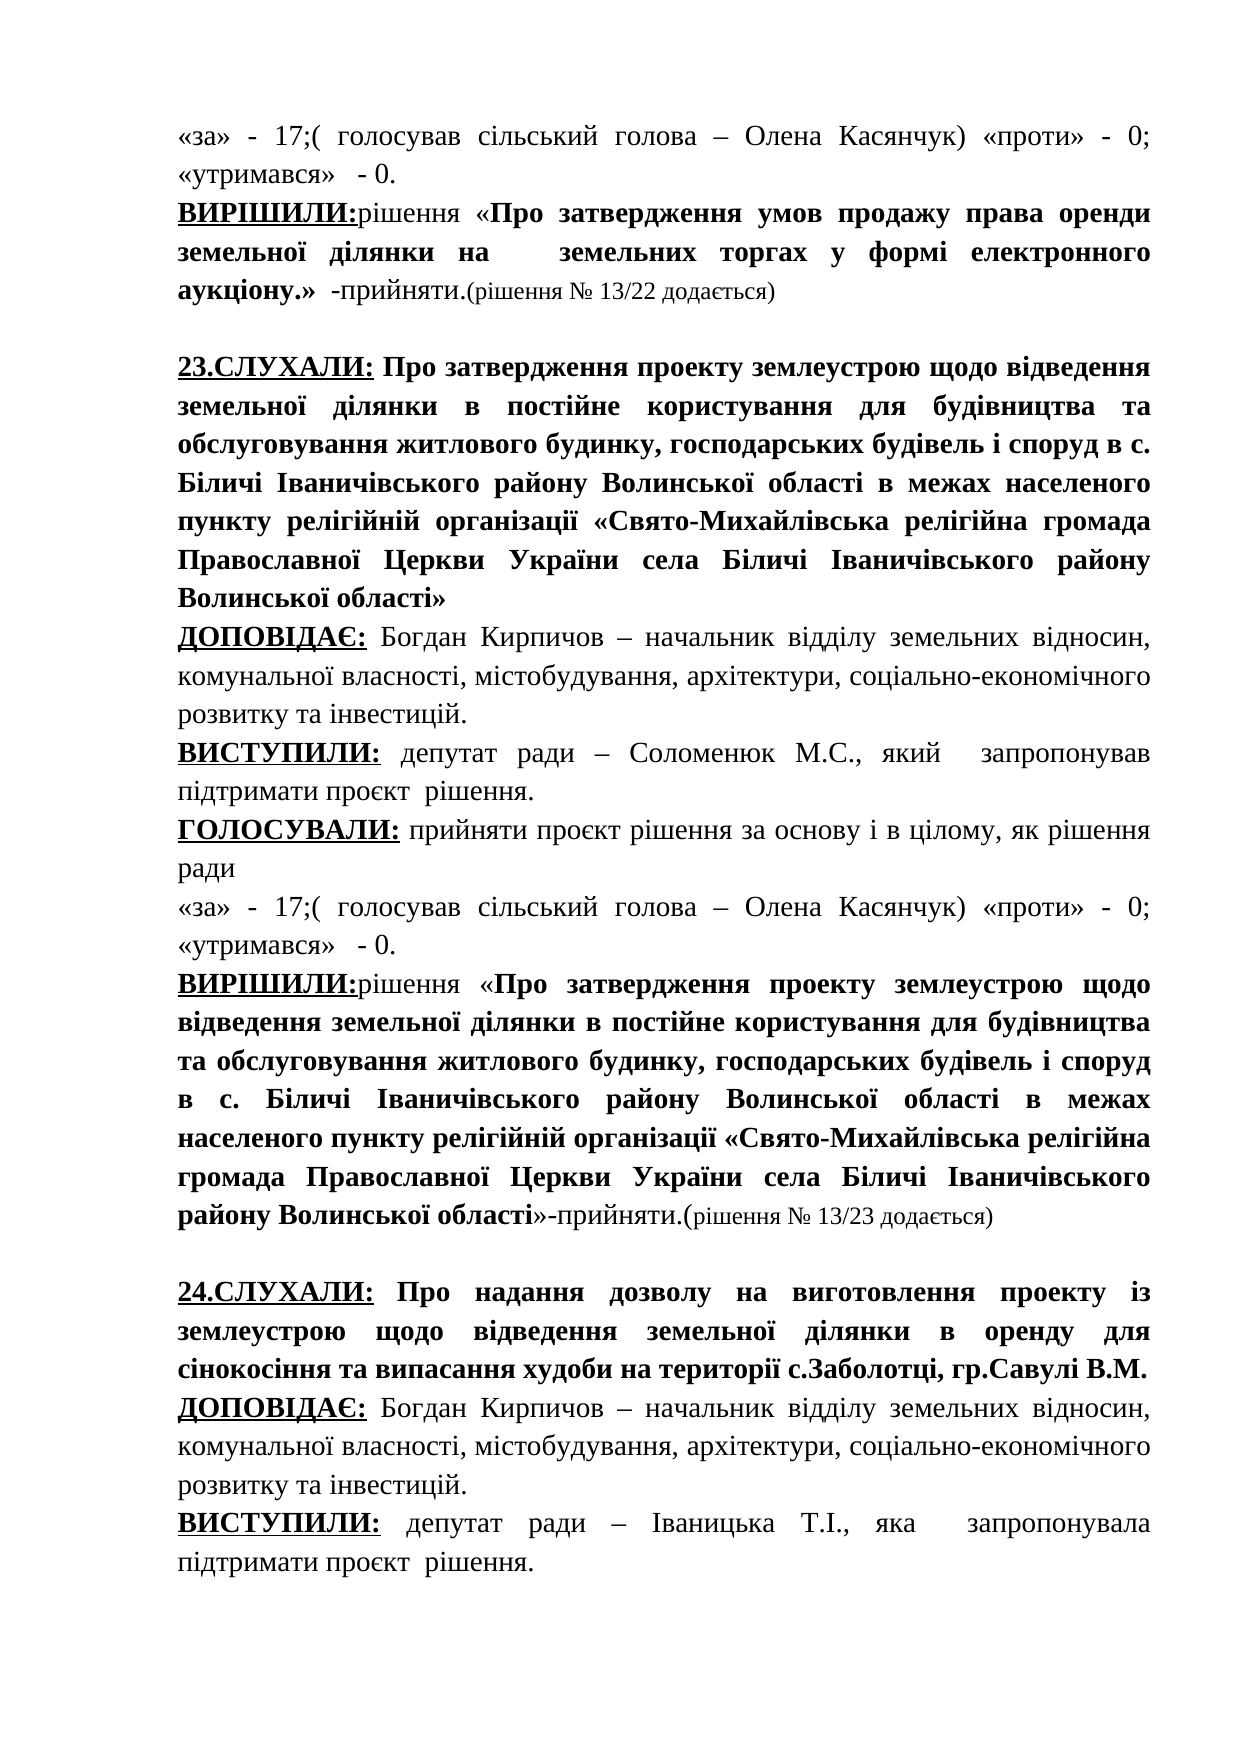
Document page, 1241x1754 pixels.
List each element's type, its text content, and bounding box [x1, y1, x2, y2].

text «за» - 17;( голосував сільський голова – Олена Касянчук) «проти» - 0; «утримався» - 0. [177, 889, 1152, 961]
text ВИРІШИЛИ:рішення «Про затвердження умов продажу права оренди земельної ділянки на земельних торгах у формі електронного аукціону.» -прийняти.(рішення № 13/22 додається) [177, 195, 1152, 306]
text ДОПОВІДАЄ: Богдан Кирпичов – начальник відділу земельних відносин, комунальної власності, містобудування, архітектури, соціально-економічного розвитку та інвестицій. [177, 1390, 1152, 1501]
text ВИСТУПИЛИ: депутат ради – Іваницька Т.І., яка запропонувала підтримати проєкт рішення. [177, 1506, 1152, 1578]
text «за» - 17;( голосував сільський голова – Олена Касянчук) «проти» - 0; «утримався» - 0. [177, 118, 1152, 190]
text ВИРІШИЛИ:рішення «Про затвердження проекту землеустрою щодо відведення земельної ділянки в постійне користування для будівництва та обслуговування житлового будинку, господарських будівель і споруд в с. Біличі Іваничівського району Волинської області в межах населеного пункту релігійній організації «Свято-Михайлівська релігійна громада Православної Церкви України села Біличі Іваничівського району Волинської області»-прийняти.(рішення № 13/23 додається) [177, 966, 1152, 1231]
text ВИСТУПИЛИ: депутат ради – Соломенюк М.С., який запропонував підтримати проєкт рішення. [177, 735, 1152, 807]
text ДОПОВІДАЄ: Богдан Кирпичов – начальник відділу земельних відносин, комунальної власності, містобудування, архітектури, соціально-економічного розвитку та інвестицій. [177, 619, 1152, 730]
text 24.СЛУХАЛИ: Про надання дозволу на виготовлення проекту із землеустрою щодо відведення земельної ділянки в оренду для сінокосіння та випасання худоби на території с.Заболотці, гр.Савулі В.М. [177, 1274, 1152, 1385]
text ГОЛОСУВАЛИ: прийняти проєкт рішення за основу і в цілому, як рішення ради [177, 812, 1152, 884]
text 23.СЛУХАЛИ: Про затвердження проекту землеустрою щодо відведення земельної ділянки в постійне користування для будівництва та обслуговування житлового будинку, господарських будівель і споруд в с. Біличі Іваничівського району Волинської області в межах населеного пункту релігійній організації «Свято-Михайлівська релігійна громада Православної Церкви України села Біличі Іваничівського району Волинської області» [177, 349, 1152, 614]
